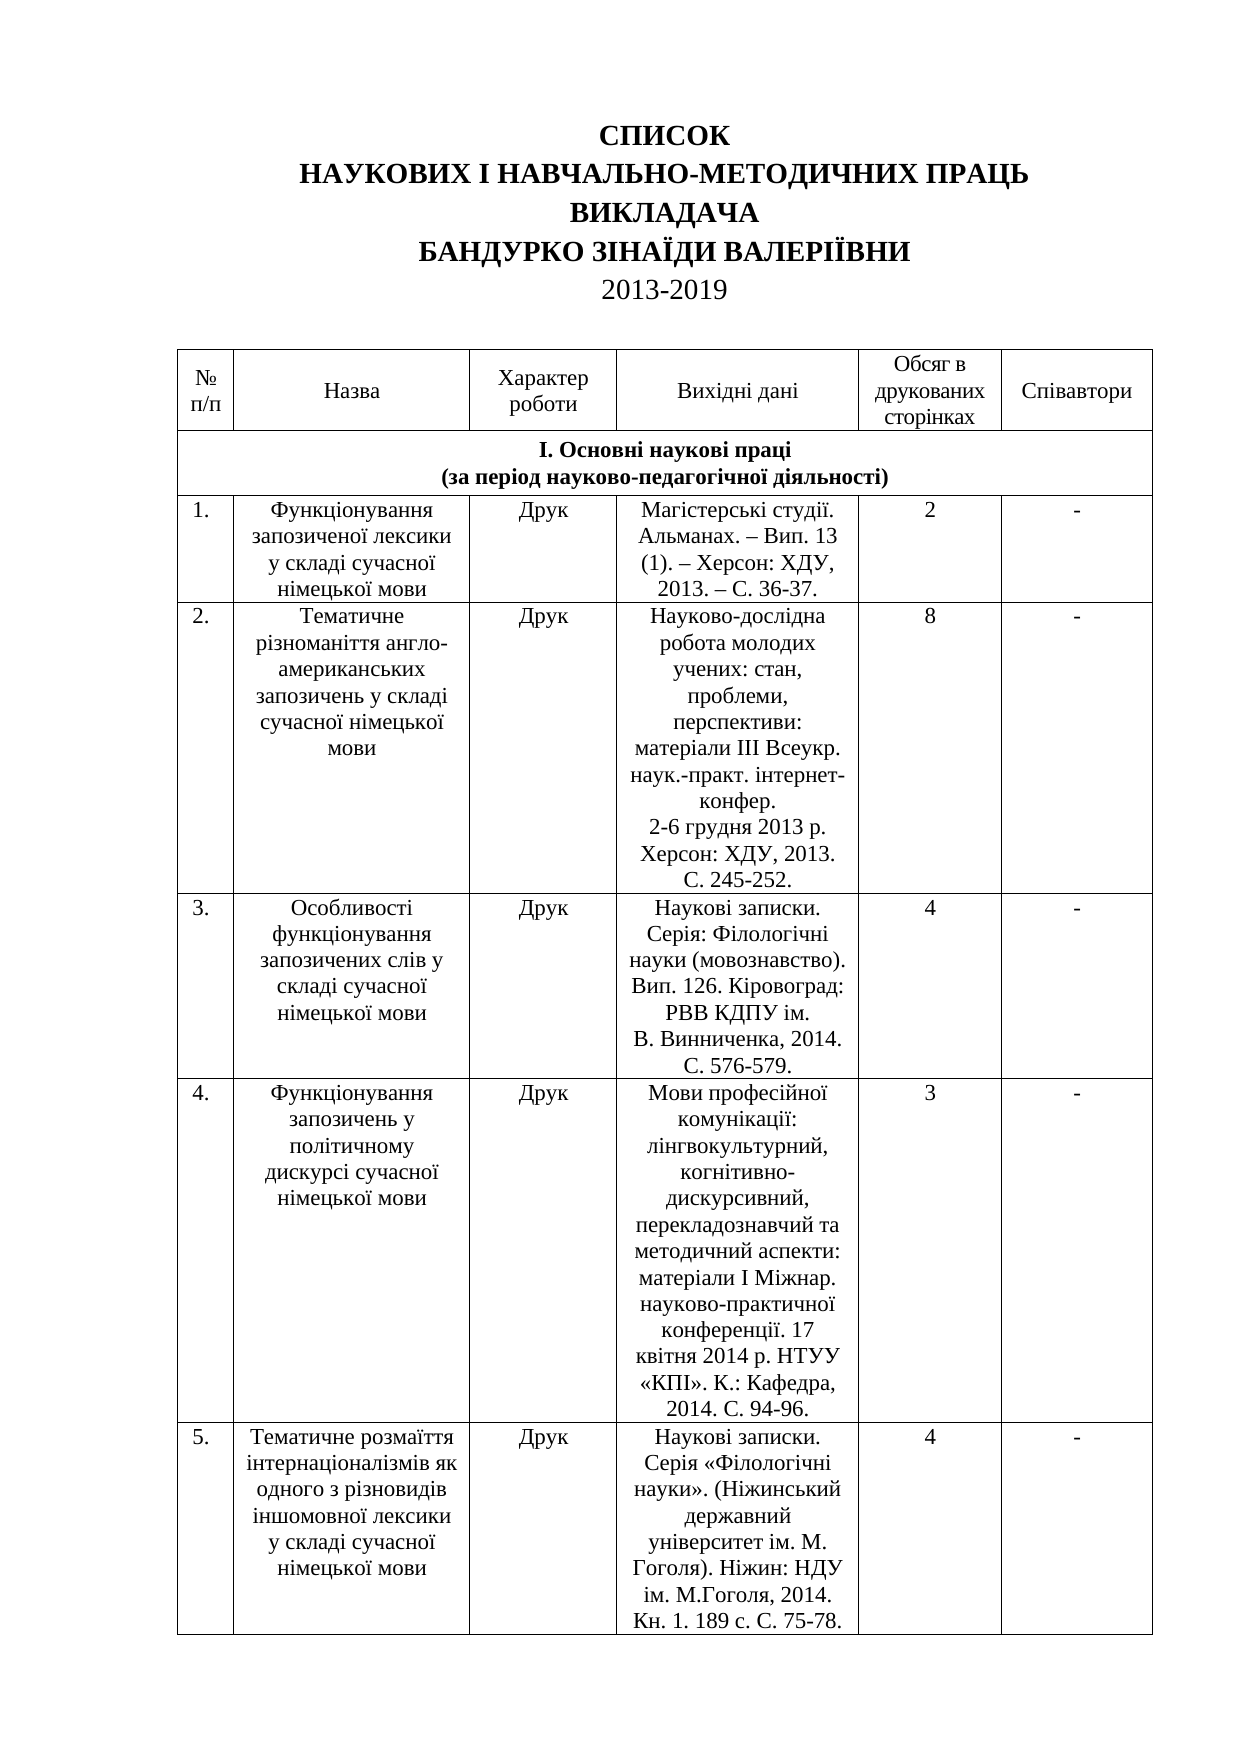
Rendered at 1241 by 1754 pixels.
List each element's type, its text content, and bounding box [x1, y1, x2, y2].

table_cell [178, 1079, 233, 1422]
table_header Вихідні дані [617, 350, 858, 429]
table_cell 3 [859, 1079, 1001, 1422]
table_cell Особливості функціонування запозичених слів у складі сучасної німецької мови [234, 894, 469, 1078]
table_header Характер роботи [470, 350, 616, 429]
table_cell - [1002, 496, 1152, 602]
table_cell Науково-дослідна робота молодих учених: стан, проблеми, перспективи: матеріали ІІІ Всеукр. наук.-практ. інтернет-конфер. 2-6 грудня 2013 р. Херсон: ХДУ, 2013. С. 245-252. [617, 603, 858, 892]
table_cell 4 [859, 894, 1001, 1078]
table_cell Друк [470, 1423, 616, 1633]
table_cell Функціонування запозиченої лексики у складі сучасної німецької мови [234, 496, 469, 602]
table_cell - [1002, 1423, 1152, 1633]
table_cell - [1002, 1079, 1152, 1422]
table_cell - [1002, 894, 1152, 1078]
table_header Назва [234, 350, 469, 429]
table_header Співавтори [1002, 350, 1152, 429]
table_cell Мови професійної комунікації: лінгвокультурний, когнітивно-дискурсивний, перекладознавчий та методичний аспекти: матеріали І Міжнар. науково-практичної конференції. 17 квітня 2014 р. НТУУ «КПІ». К.: Кафедра, 2014. С. 94-96. [617, 1079, 858, 1422]
text ВИКЛАДАЧА [177, 195, 1152, 229]
table_cell І. Основні наукові праці (за період науково-педагогічної діяльності) [178, 431, 1152, 495]
table_cell - [1002, 603, 1152, 892]
table_cell Друк [470, 894, 616, 1078]
table_cell Тематичне розмаїття інтернаціоналізмів як одного з різновидів іншомовної лексики у складі сучасної німецької мови [234, 1423, 469, 1633]
table_cell Наукові записки. Серія: Філологічні науки (мовознавство). Вип. 126. Кіровоград: РВВ КДПУ ім. В. Винниченка, 2014. С. 576-579. [617, 894, 858, 1078]
text СПИСОК НАУКОВИХ І НАВЧАЛЬНО-МЕТОДИЧНИХ ПРАЦЬ [177, 118, 1152, 190]
table_cell Тематичне різноманіття англо-американських запозичень у складі сучасної німецької мови [234, 603, 469, 892]
table_cell Друк [470, 1079, 616, 1422]
table_cell 8 [859, 603, 1001, 892]
table_cell [178, 603, 233, 892]
subtitle БАНДУРКО ЗІНАЇДИ ВАЛЕРІЇВНИ [177, 234, 1152, 267]
table_cell Магістерські студії. Альманах. – Вип. 13 (1). – Херсон: ХДУ, 2013. – С. 36-37. [617, 496, 858, 602]
table_cell [178, 894, 233, 1078]
table_cell Функціонування запозичень у політичному дискурсі сучасної німецької мови [234, 1079, 469, 1422]
table_header Обсяг в друкованих сторінках [859, 350, 1001, 429]
table_cell [178, 496, 233, 602]
table_cell Друк [470, 496, 616, 602]
table_cell 4 [859, 1423, 1001, 1633]
table_cell [178, 1423, 233, 1633]
table_cell Друк [470, 603, 616, 892]
text 2013-2019 [177, 272, 1152, 306]
table_cell Наукові записки. Серія «Філологічні науки». (Ніжинський державний університет ім. М. Гоголя). Ніжин: НДУ ім. М.Гоголя, 2014. Кн. 1. 189 с. С. 75-78. [617, 1423, 858, 1633]
table_header № п/п [178, 350, 233, 429]
table_cell 2 [859, 496, 1001, 602]
